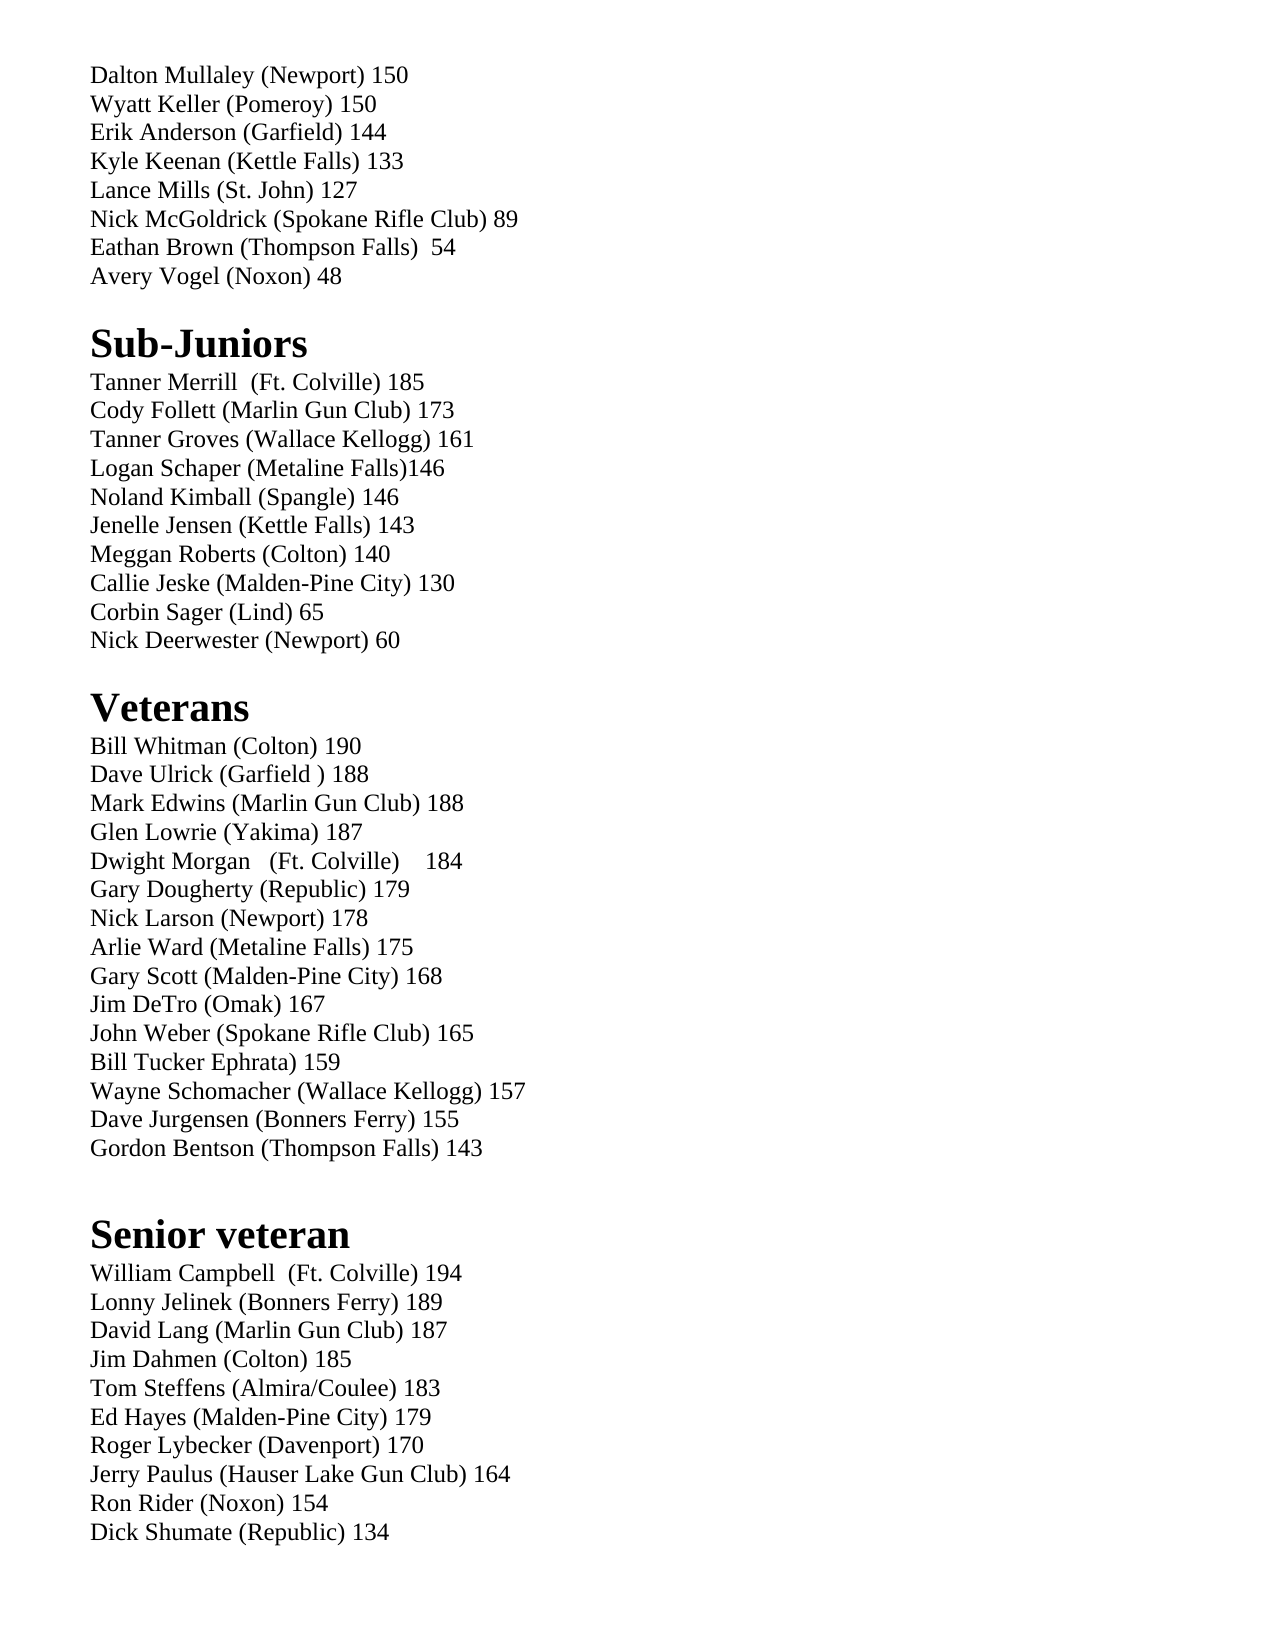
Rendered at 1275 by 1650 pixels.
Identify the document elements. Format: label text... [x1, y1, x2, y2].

text Gordon Bentson (Thompson Falls) 143 [90, 1133, 1185, 1162]
text Nick Deerwester (Newport) 60 [90, 625, 1185, 683]
text Eathan Brown (Thompson Falls) 54 [90, 232, 1185, 261]
text Senior veteran [90, 1210, 1185, 1258]
text Noland Kimball (Spangle) 146 [90, 482, 1185, 510]
text Veterans [90, 683, 1185, 731]
text Dave Ulrick (Garfield ) 188 [90, 759, 1185, 788]
text Sub-Juniors [90, 319, 1185, 367]
text Erik Anderson (Garfield) 144 [90, 117, 1185, 146]
text William Campbell (Ft. Colville) 194 [90, 1258, 1185, 1287]
text Jenelle Jensen (Kettle Falls) 143 [90, 510, 1185, 539]
text Dwight Morgan (Ft. Colville) 184 [90, 846, 1185, 874]
text Tanner Merrill (Ft. Colville) 185 [90, 367, 1185, 395]
text Dalton Mullaley (Newport) 150 [90, 60, 1185, 89]
text Jerry Paulus (Hauser Lake Gun Club) 164 [90, 1459, 1185, 1488]
text Jim DeTro (Omak) 167 [90, 989, 1185, 1018]
text Lonny Jelinek (Bonners Ferry) 189 [90, 1287, 1185, 1315]
text Wyatt Keller (Pomeroy) 150 [90, 89, 1185, 117]
text Ron Rider (Noxon) 154 [90, 1488, 1185, 1517]
text Avery Vogel (Noxon) 48 [90, 261, 1185, 290]
text Bill Tucker Ephrata) 159 [90, 1047, 1185, 1076]
text Arlie Ward (Metaline Falls) 175 [90, 932, 1185, 961]
text Meggan Roberts (Colton) 140 [90, 539, 1185, 568]
text David Lang (Marlin Gun Club) 187 [90, 1315, 1185, 1344]
text Kyle Keenan (Kettle Falls) 133 [90, 146, 1185, 175]
text Roger Lybecker (Davenport) 170 [90, 1430, 1185, 1459]
text Glen Lowrie (Yakima) 187 [90, 817, 1185, 846]
text Jim Dahmen (Colton) 185 [90, 1344, 1185, 1373]
text Gary Scott (Malden-Pine City) 168 [90, 961, 1185, 989]
text Dick Shumate (Republic) 134 [90, 1517, 1185, 1545]
text Dave Jurgensen (Bonners Ferry) 155 [90, 1104, 1185, 1133]
text Cody Follett (Marlin Gun Club) 173 [90, 395, 1185, 424]
text Ed Hayes (Malden-Pine City) 179 [90, 1402, 1185, 1430]
text Wayne Schomacher (Wallace Kellogg) 157 [90, 1076, 1185, 1104]
text Nick McGoldrick (Spokane Rifle Club) 89 [90, 204, 1185, 232]
text Tanner Groves (Wallace Kellogg) 161 [90, 424, 1185, 453]
text Callie Jeske (Malden-Pine City) 130 [90, 568, 1185, 597]
text John Weber (Spokane Rifle Club) 165 [90, 1018, 1185, 1047]
text Corbin Sager (Lind) 65 [90, 597, 1185, 625]
text Lance Mills (St. John) 127 [90, 175, 1185, 204]
text Tom Steffens (Almira/Coulee) 183 [90, 1373, 1185, 1402]
text Logan Schaper (Metaline Falls)146 [90, 453, 1185, 482]
text Bill Whitman (Colton) 190 [90, 731, 1185, 759]
text Mark Edwins (Marlin Gun Club) 188 [90, 788, 1185, 817]
text Nick Larson (Newport) 178 [90, 903, 1185, 932]
text Gary Dougherty (Republic) 179 [90, 874, 1185, 903]
